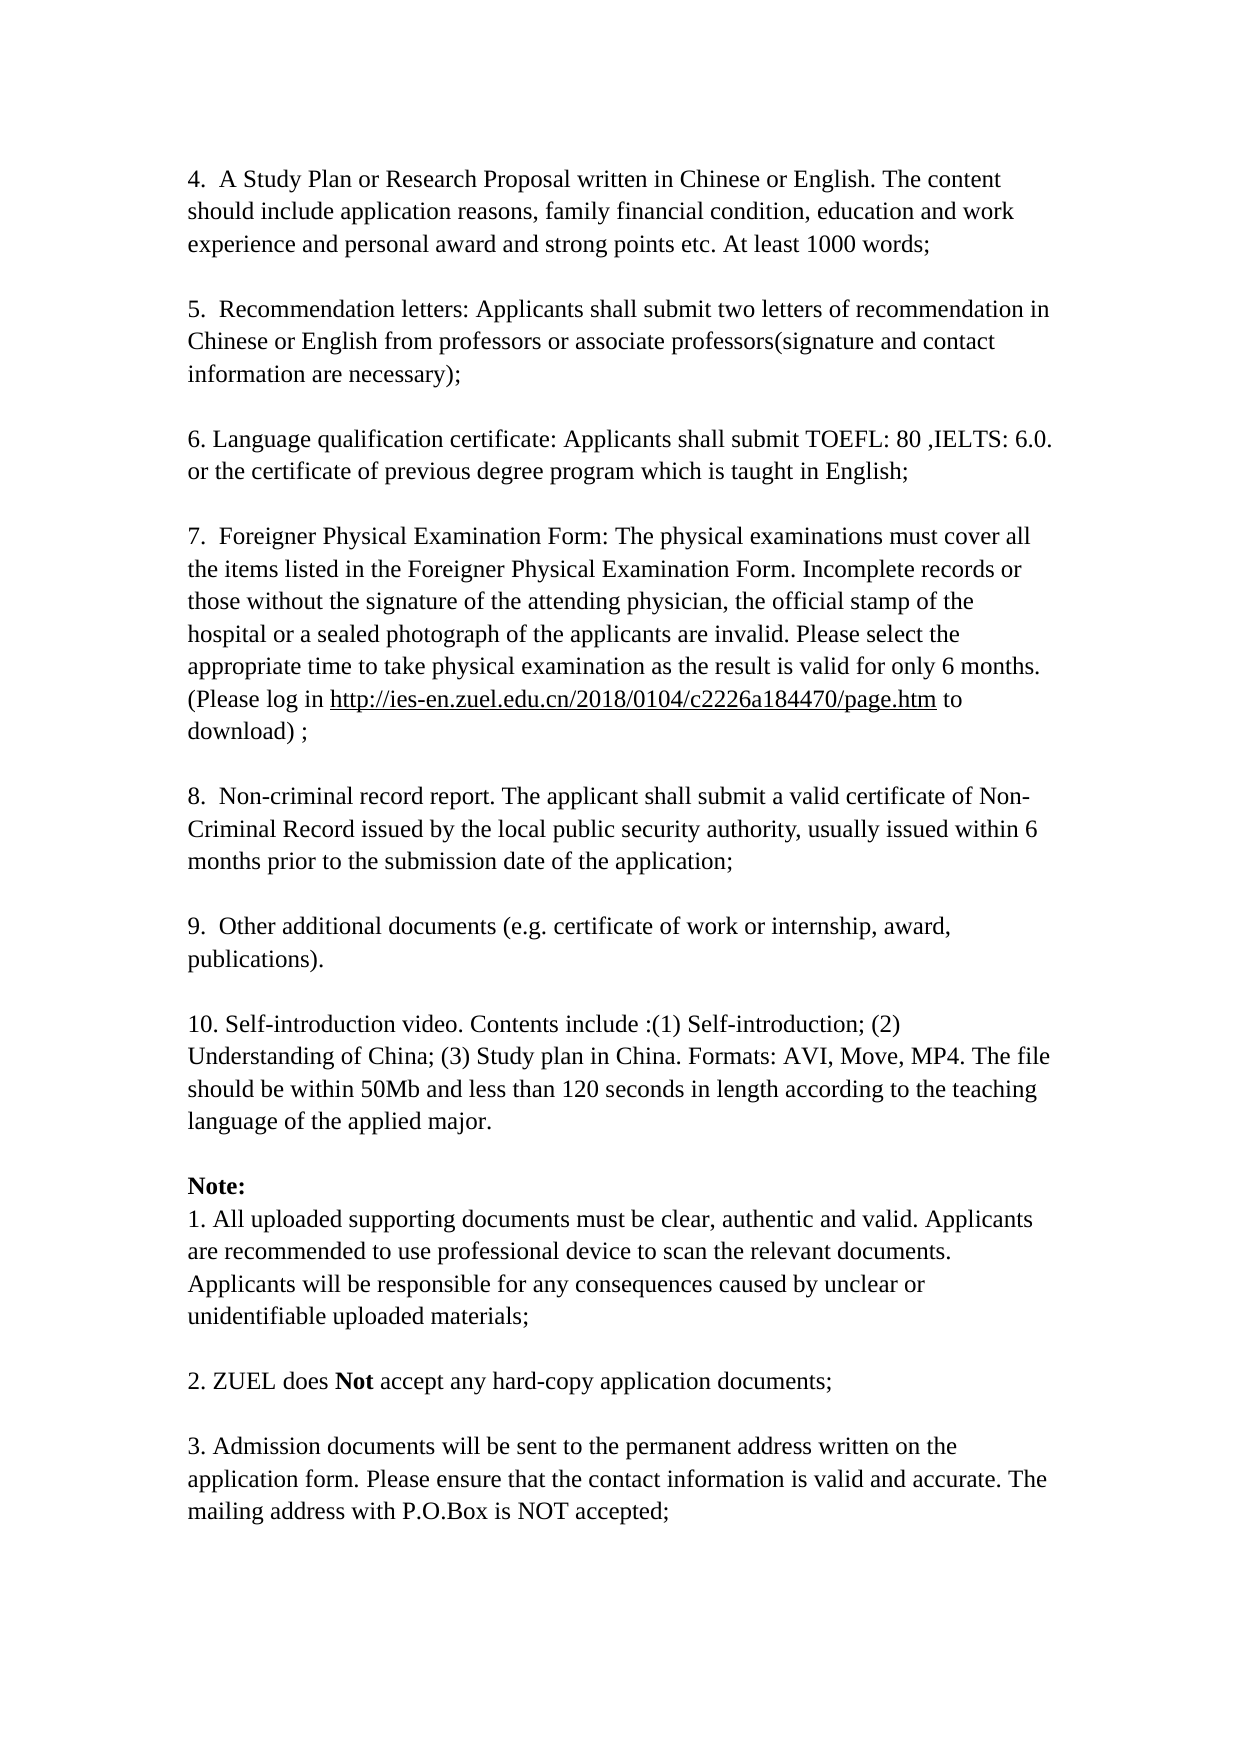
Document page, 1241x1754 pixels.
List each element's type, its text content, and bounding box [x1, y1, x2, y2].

list Self-introduction video. Contents include :(1) Self-introduction; (2) Understanding of China; (3) Study plan in China. Formats: AVI, Move, MP4. The file should be within 50Mb and less than 120 seconds in length according to the teaching language of the applied major. [187, 1007, 1053, 1137]
list Foreigner Physical Examination Form: The physical examinations must cover all the items listed in the Foreigner Physical Examination Form. Incomplete records or those without the signature of the attending physician, the official stamp of the hospital or a sealed photograph of the applicants are invalid. Please select the appropriate time to take physical examination as the result is valid for only 6 months.(Please log in http://ies-en.zuel.edu.cn/2018/0104/c2226a184470/page.htm to download) ; [187, 519, 1053, 747]
list Non-criminal record report. The applicant shall submit a valid certificate of Non-Criminal Record issued by the local public security authority, usually issued within 6 months prior to the submission date of the application; [187, 779, 1053, 877]
list A Study Plan or Research Proposal written in Chinese or English. The content should include application reasons, family financial condition, education and work experience and personal award and strong points etc. At least 1000 words; [187, 162, 1053, 259]
list Recommendation letters: Applicants shall submit two letters of recommendation in Chinese or English from professors or associate professors(signature and contact information are necessary); [187, 292, 1053, 389]
list ZUEL does Not accept any hard-copy application documents; [187, 1364, 1053, 1397]
list Admission documents will be sent to the permanent address written on the application form. Please ensure that the contact information is valid and accurate. The mailing address with P.O.Box is NOT accepted; [187, 1429, 1053, 1527]
text Note: [187, 1169, 1053, 1202]
list Other additional documents (e.g. certificate of work or internship, award, publications). [187, 909, 1053, 974]
list All uploaded supporting documents must be clear, authentic and valid. Applicants are recommended to use professional device to scan the relevant documents. Applicants will be responsible for any consequences caused by unclear or unidentifiable uploaded materials; [187, 1202, 1053, 1332]
list Language qualification certificate: Applicants shall submit TOEFL: 80 ,IELTS: 6.0. or the certificate of previous degree program which is taught in English; [187, 422, 1053, 487]
